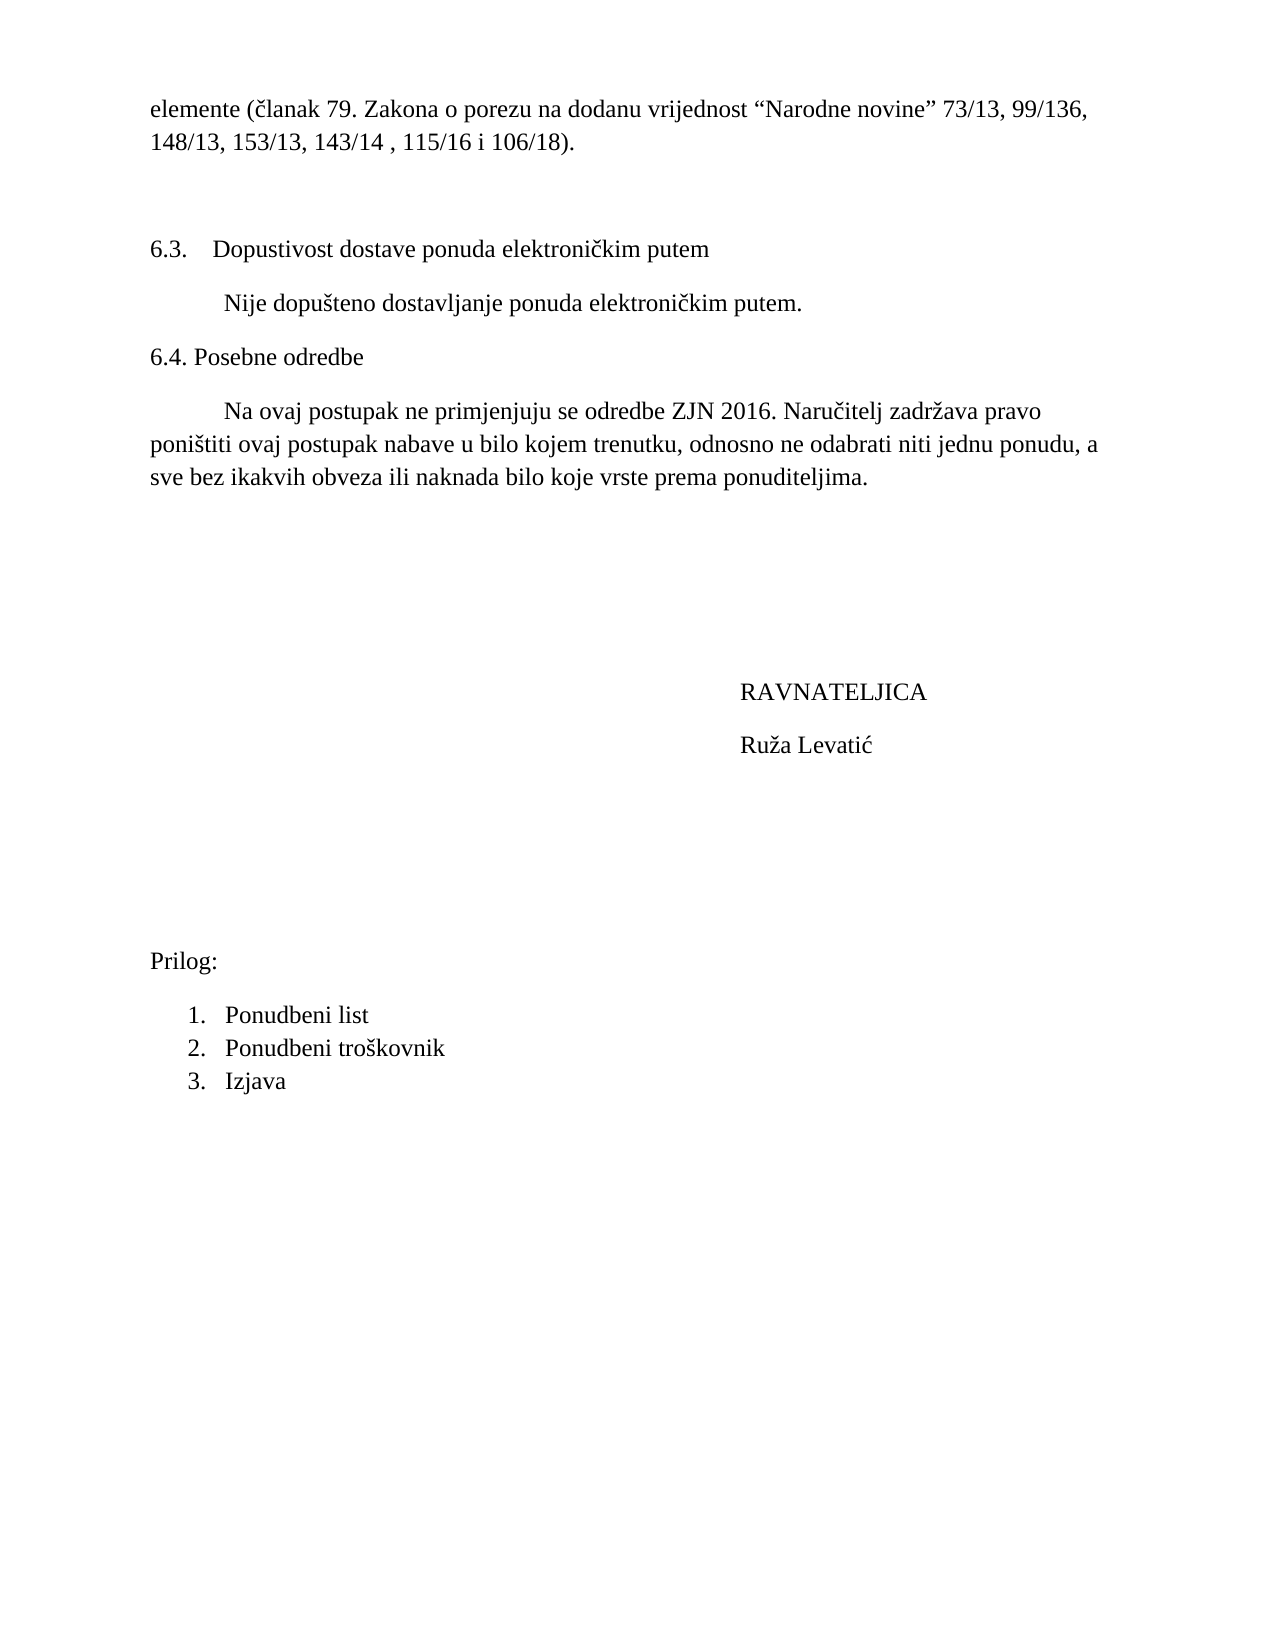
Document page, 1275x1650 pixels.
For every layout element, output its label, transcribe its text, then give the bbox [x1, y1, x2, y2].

list Ponudbeni list [187, 1000, 1125, 1028]
text RAVNATELJICA [150, 677, 1125, 705]
list Izjava [187, 1066, 1125, 1094]
text 6.3. Dopustivost dostave ponuda elektroničkim putem [150, 234, 1125, 263]
text Ruža Levatić [150, 731, 1125, 759]
text Prilog: [150, 946, 1125, 975]
text 6.4. Posebne odredbe [150, 342, 1125, 371]
text Nije dopušteno dostavljanje ponuda elektroničkim putem. [150, 288, 1125, 317]
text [150, 94, 1125, 155]
text Na ovaj postupak ne primjenjuju se odredbe ZJN 2016. Naručitelj zadržava pravo poništiti ovaj postupak nabave u bilo kojem trenutku, odnosno ne odabrati niti jednu ponudu, a sve bez ikakvih obveza ili naknada bilo koje vrste prema ponuditeljima. [150, 396, 1125, 491]
list Ponudbeni troškovnik [187, 1033, 1125, 1062]
